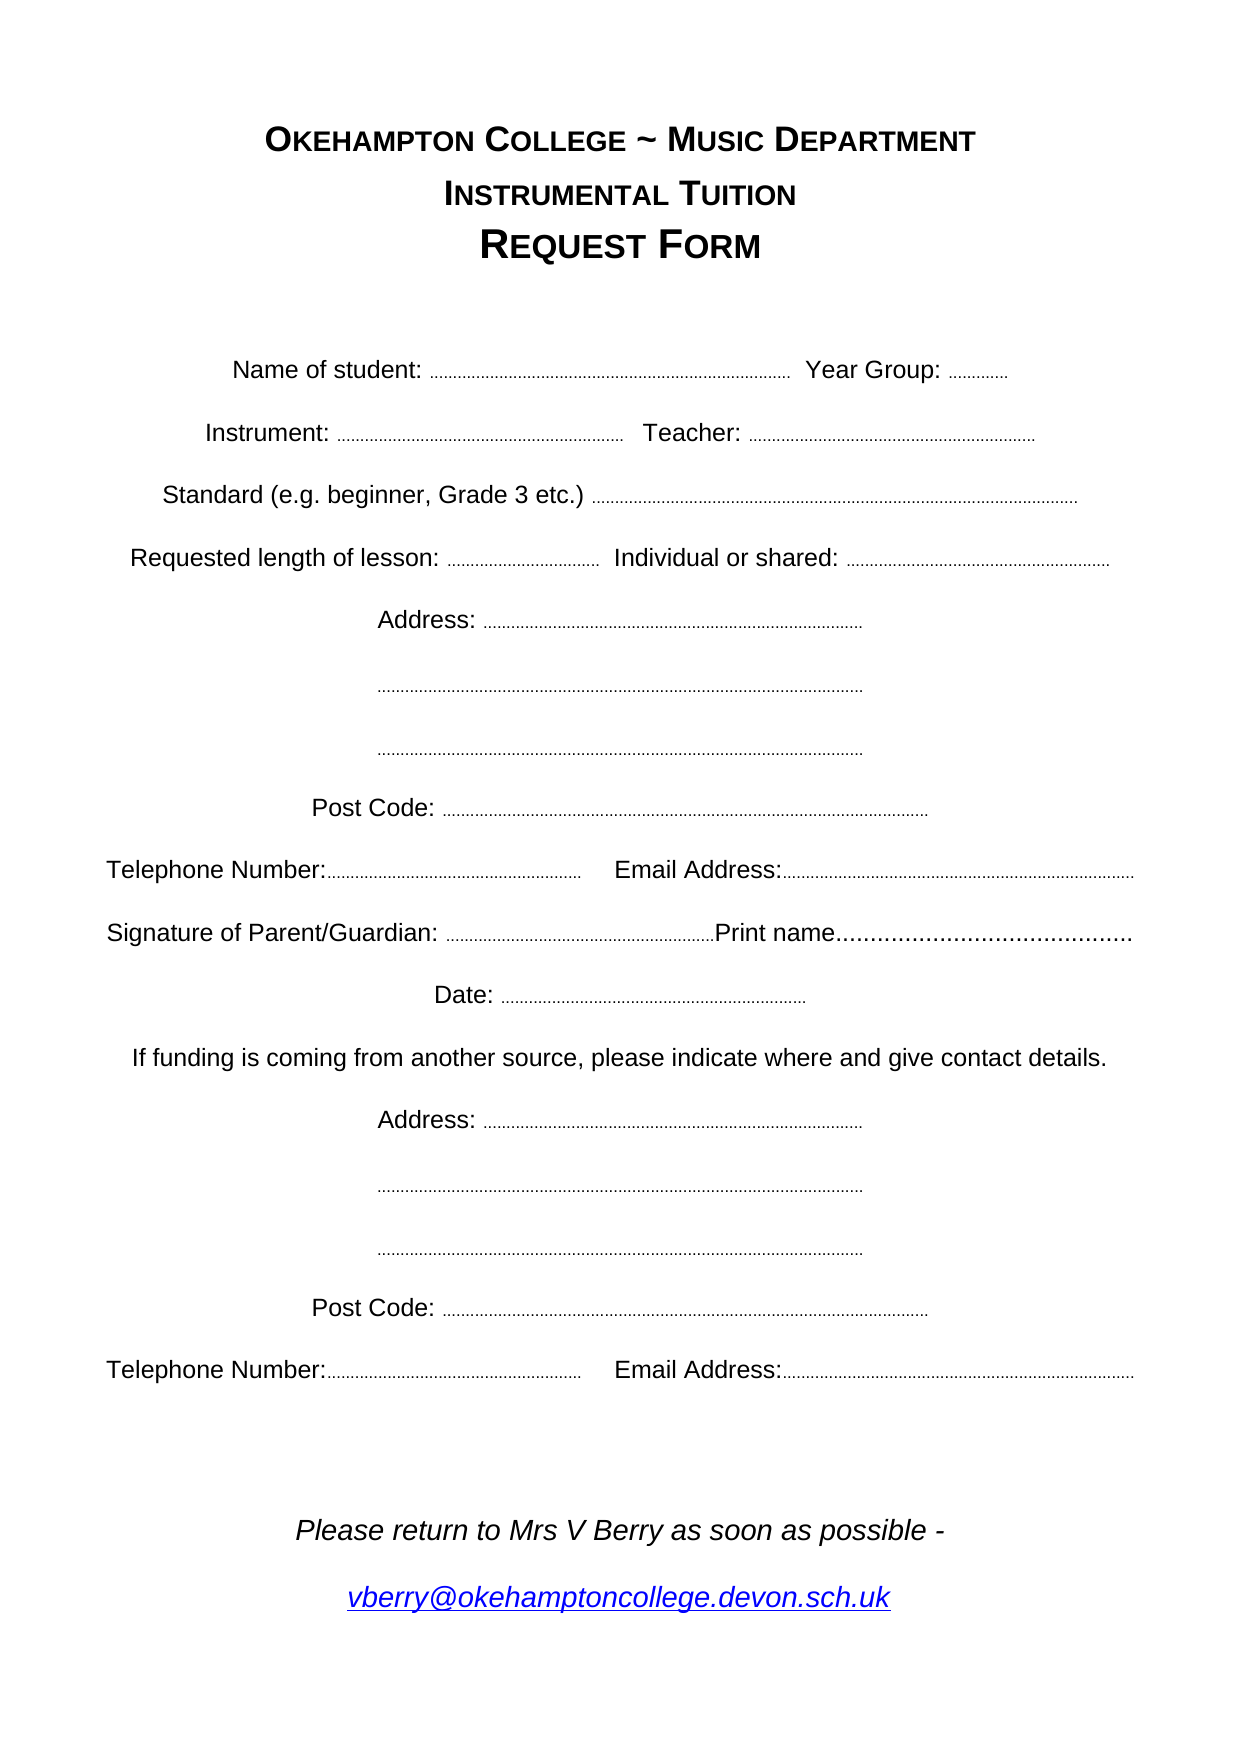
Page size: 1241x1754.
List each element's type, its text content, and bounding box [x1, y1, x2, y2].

text Name of student: .............................................................................. Year Group: ............. [59, 321, 1181, 384]
text ......................................................................................................... [59, 1196, 1181, 1259]
text If funding is coming from another source, please indicate where and give contact details. [59, 1009, 1181, 1071]
text vberry@okehamptoncollege.devon.sch.uk [59, 1581, 1181, 1614]
text ......................................................................................................... [59, 696, 1181, 759]
text Address: .................................................................................. [59, 571, 1181, 634]
text Signature of Parent/Guardian: ..........................................................Print name........................................... [59, 884, 1181, 946]
text Standard (e.g. beginner, Grade 3 etc.) ......................................................................................................... [59, 446, 1181, 509]
text Telephone Number:....................................................... Email Address:............................................................................ [59, 1321, 1181, 1384]
text Okehampton College ~ Music Department [59, 118, 1181, 159]
text Post Code: ......................................................................................................... [59, 759, 1181, 821]
text ......................................................................................................... [59, 634, 1181, 696]
text ......................................................................................................... [59, 1134, 1181, 1196]
text Address: .................................................................................. [59, 1071, 1181, 1134]
text Telephone Number:....................................................... Email Address:............................................................................ [59, 821, 1181, 884]
text Instrumental Tuition [59, 159, 1181, 213]
text Please return to Mrs V Berry as soon as possible - [59, 1513, 1181, 1547]
text Post Code: ......................................................................................................... [59, 1259, 1181, 1321]
text Instrument: .............................................................. Teacher: .............................................................. [59, 384, 1181, 446]
text Date: .................................................................. [59, 946, 1181, 1009]
text Request Form [59, 213, 1181, 267]
text Requested length of lesson: ................................. Individual or shared: ......................................................... [59, 509, 1181, 571]
